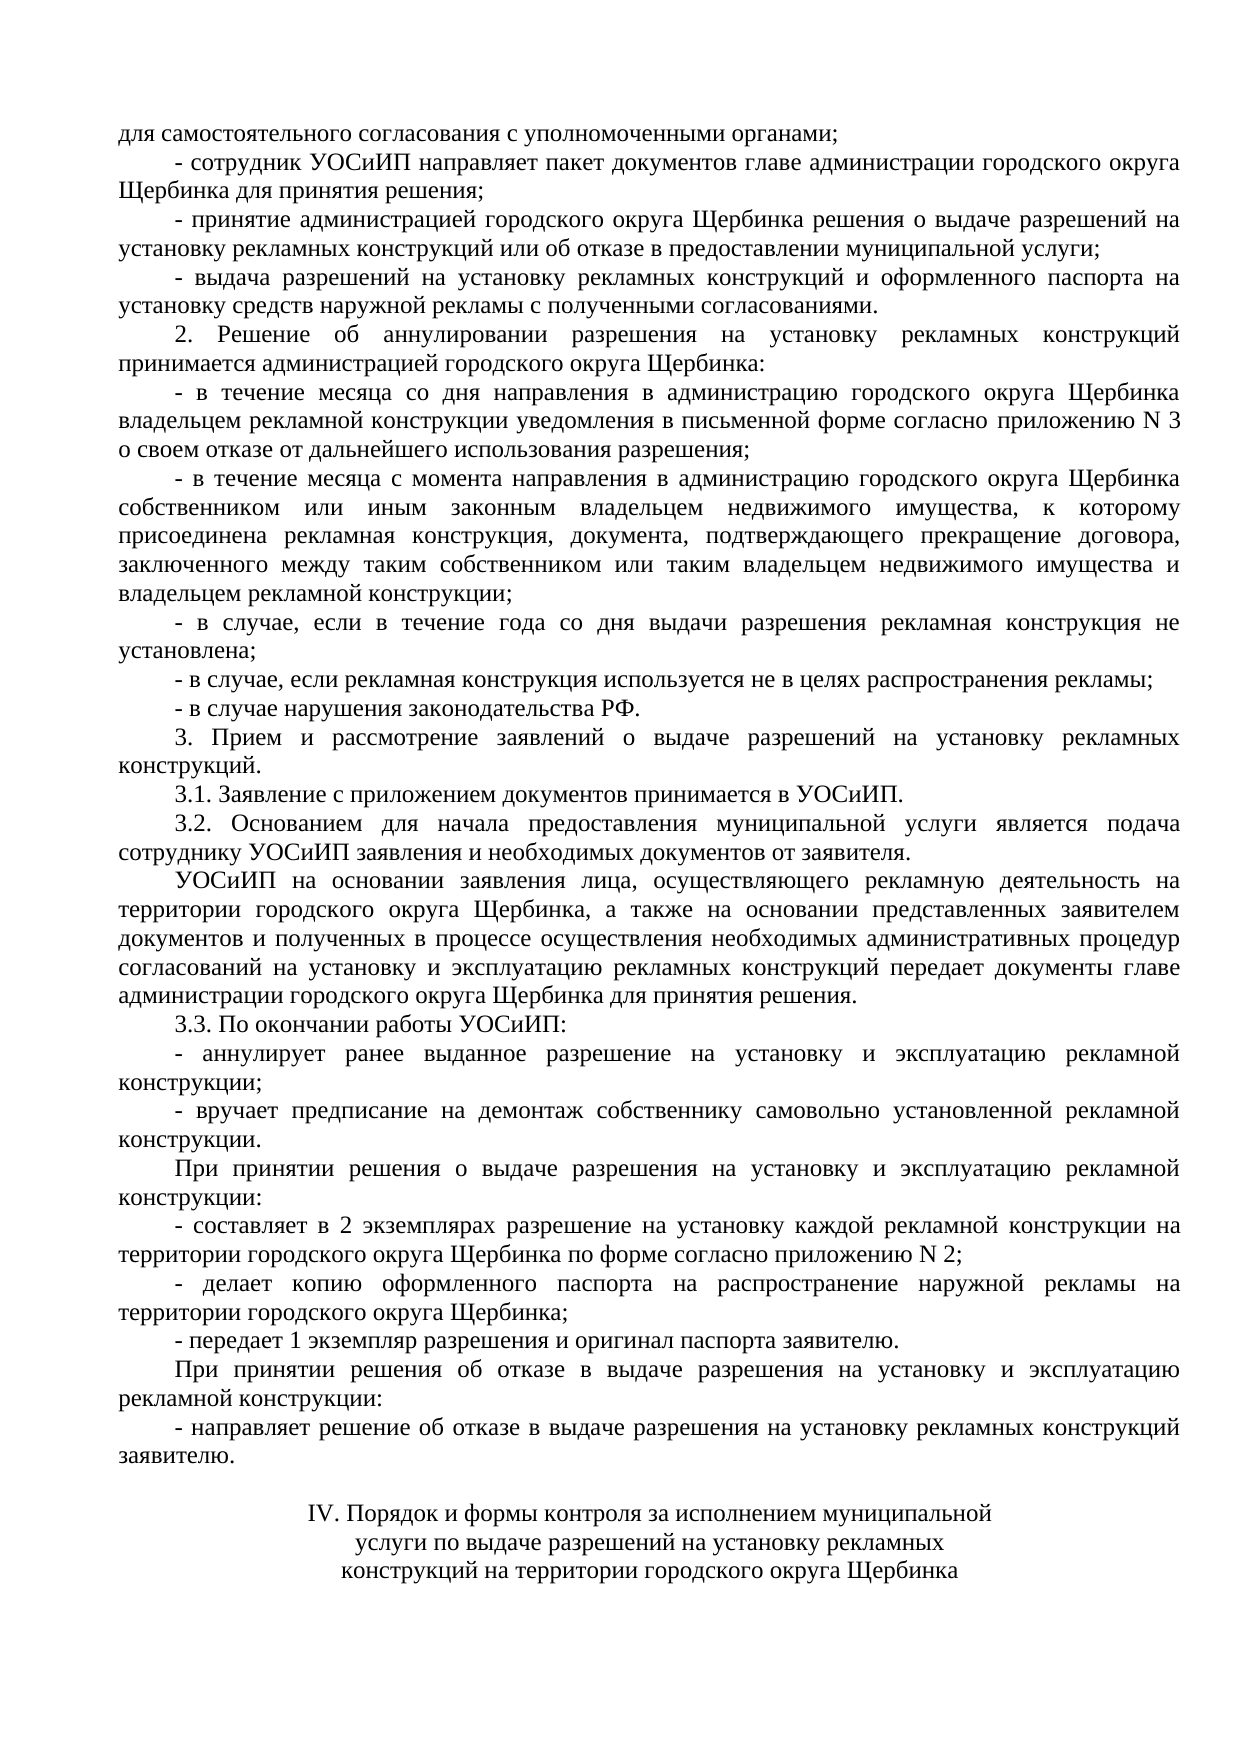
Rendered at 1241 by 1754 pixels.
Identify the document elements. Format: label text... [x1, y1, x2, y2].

text - сотрудник УОСиИП направляет пакет документов главе администрации городского округа Щербинка для принятия решения; [118, 147, 1181, 204]
text УОСиИП на основании заявления лица, осуществляющего рекламную деятельность на территории городского округа Щербинка, а также на основании представленных заявителем документов и полученных в процессе осуществления необходимых административных процедур согласований на установку и эксплуатацию рекламных конструкций передает документы главе администрации городского округа Щербинка для принятия решения. [118, 866, 1181, 1009]
text - в течение месяца с момента направления в администрацию городского округа Щербинка собственником или иным законным владельцем недвижимого имущества, к которому присоединена рекламная конструкция, документа, подтверждающего прекращение договора, заключенного между таким собственником или таким владельцем недвижимого имущества и владельцем рекламной конструкции; [118, 463, 1181, 607]
text - в случае нарушения законодательства РФ. [118, 693, 1181, 722]
text услуги по выдаче разрешений на установку рекламных [118, 1527, 1181, 1556]
text - принятие администрацией городского округа Щербинка решения о выдаче разрешений на установку рекламных конструкций или об отказе в предоставлении муниципальной услуги; [118, 204, 1181, 262]
text - делает копию оформленного паспорта на распространение наружной рекламы на территории городского округа Щербинка; [118, 1268, 1181, 1326]
text - направляет решение об отказе в выдаче разрешения на установку рекламных конструкций заявителю. [118, 1412, 1181, 1469]
text - составляет в 2 экземплярах разрешение на установку каждой рекламной конструкции на территории городского округа Щербинка по форме согласно приложению N 2; [118, 1211, 1181, 1268]
text конструкций на территории городского округа Щербинка [118, 1556, 1181, 1584]
text - в случае, если рекламная конструкция используется не в целях распространения рекламы; [118, 664, 1181, 693]
text 3. Прием и рассмотрение заявлений о выдаче разрешений на установку рекламных конструкций. [118, 722, 1181, 779]
text - в течение месяца со дня направления в администрацию городского округа Щербинка владельцем рекламной конструкции уведомления в письменной форме согласно приложению N 3 о своем отказе от дальнейшего использования разрешения; [118, 377, 1181, 463]
text - аннулирует ранее выданное разрешение на установку и эксплуатацию рекламной конструкции; [118, 1038, 1181, 1096]
text - передает 1 экземпляр разрешения и оригинал паспорта заявителю. [118, 1326, 1181, 1354]
text IV. Порядок и формы контроля за исполнением муниципальной [118, 1498, 1181, 1527]
text 3.3. По окончании работы УОСиИП: [118, 1009, 1181, 1038]
text - выдача разрешений на установку рекламных конструкций и оформленного паспорта на установку средств наружной рекламы с полученными согласованиями. [118, 262, 1181, 319]
text - вручает предписание на демонтаж собственнику самовольно установленной рекламной конструкции. [118, 1096, 1181, 1153]
text При принятии решения о выдаче разрешения на установку и эксплуатацию рекламной конструкции: [118, 1153, 1181, 1211]
text 3.2. Основанием для начала предоставления муниципальной услуги является подача сотруднику УОСиИП заявления и необходимых документов от заявителя. [118, 808, 1181, 866]
text - в случае, если в течение года со дня выдачи разрешения рекламная конструкция не установлена; [118, 607, 1181, 664]
text 2. Решение об аннулировании разрешения на установку рекламных конструкций принимается администрацией городского округа Щербинка: [118, 319, 1181, 377]
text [118, 118, 1181, 147]
text 3.1. Заявление с приложением документов принимается в УОСиИП. [118, 779, 1181, 808]
text При принятии решения об отказе в выдаче разрешения на установку и эксплуатацию рекламной конструкции: [118, 1354, 1181, 1412]
